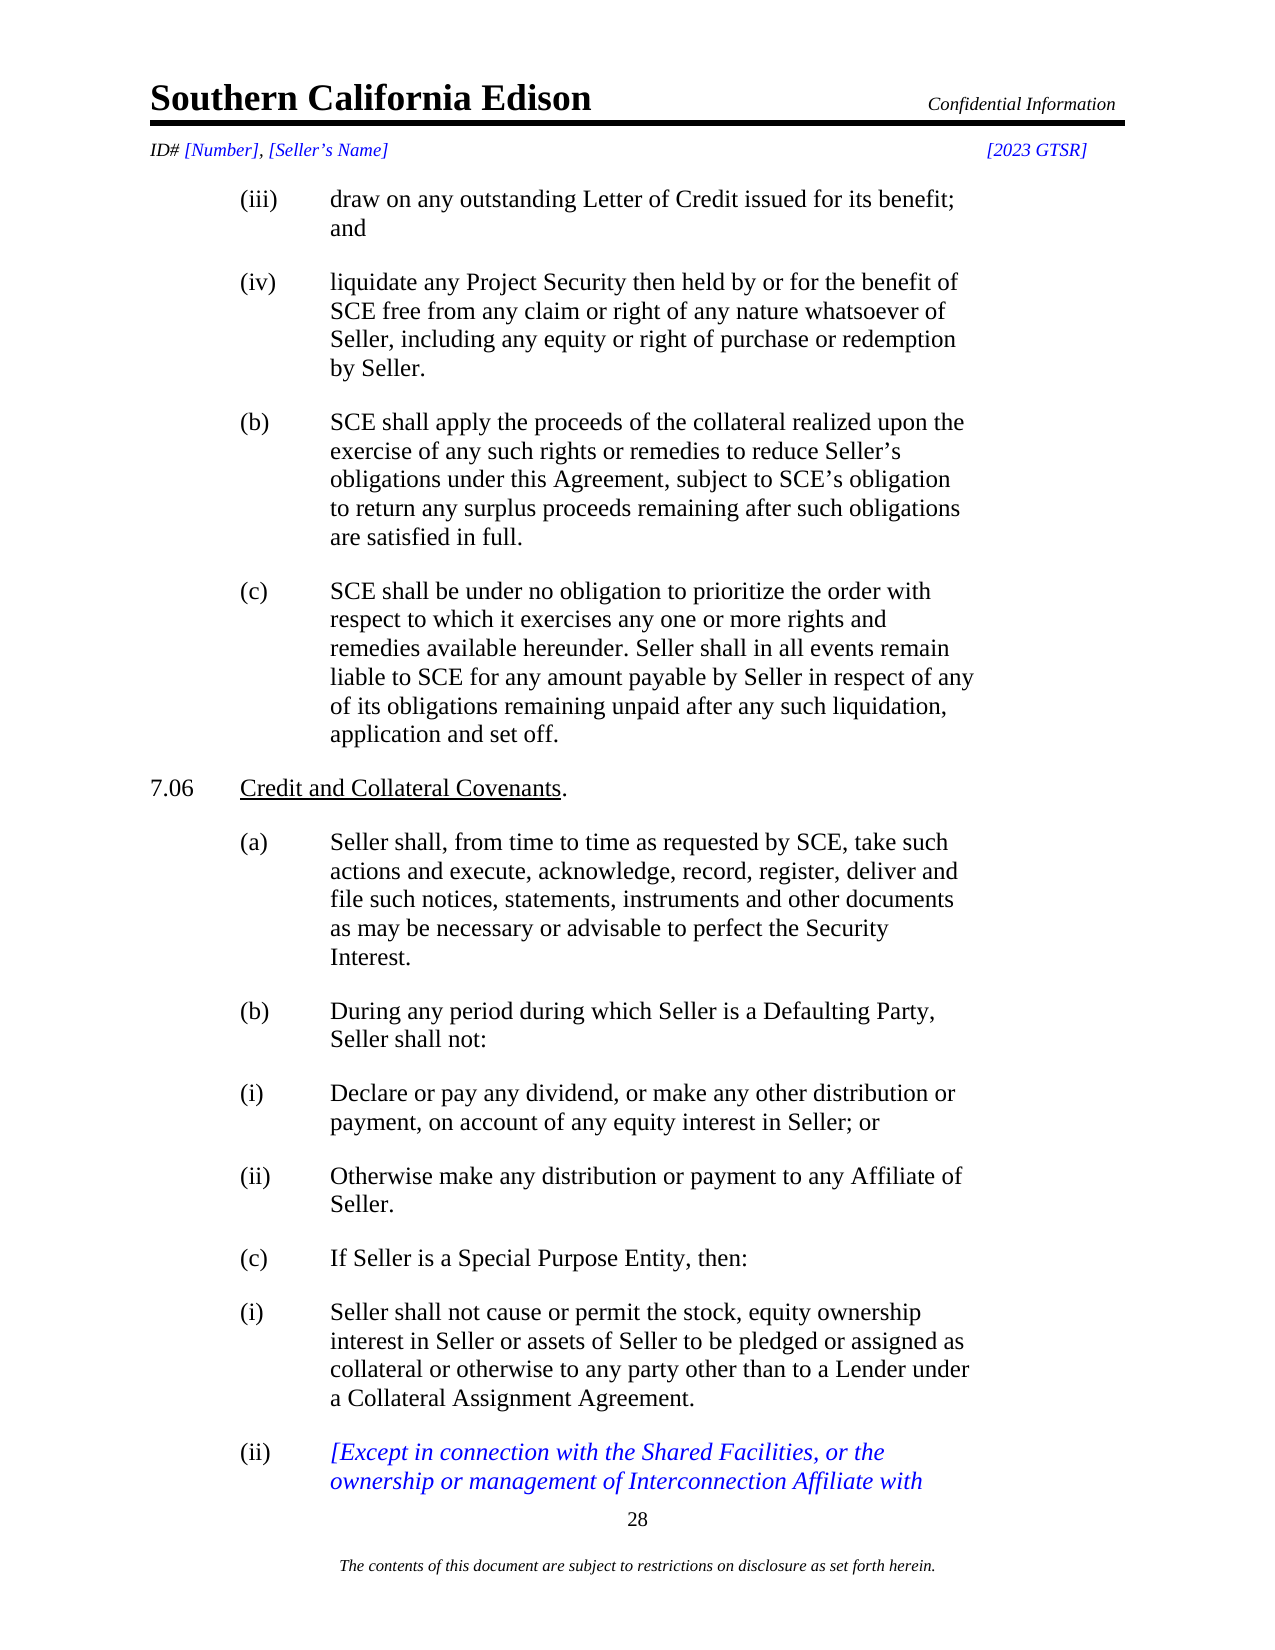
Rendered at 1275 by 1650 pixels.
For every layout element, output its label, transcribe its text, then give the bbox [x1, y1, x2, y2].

subtitle During any period during which Seller is a Defaulting Party, Seller shall not: [240, 996, 975, 1053]
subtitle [240, 1437, 975, 1494]
subtitle Otherwise make any distribution or payment to any Affiliate of Seller. [240, 1161, 975, 1218]
subtitle SCE shall be under no obligation to prioritize the order with respect to which it exercises any one or more rights and remedies available hereunder. Seller shall in all events remain liable to SCE for any amount payable by Seller in respect of any of its obligations remaining unpaid after any such liquidation, application and set off. [240, 576, 975, 748]
subtitle liquidate any Project Security then held by or for the benefit of SCE free from any claim or right of any nature whatsoever of Seller, including any equity or right of purchase or redemption by Seller. [240, 267, 975, 382]
subtitle Credit and Collateral Covenants. [150, 773, 1125, 802]
subtitle SCE shall apply the proceeds of the collateral realized upon the exercise of any such rights or remedies to reduce Seller’s obligations under this Agreement, subject to SCE’s obligation to return any surplus proceeds remaining after such obligations are satisfied in full. [240, 407, 975, 551]
subtitle Seller shall, from time to time as requested by SCE, take such actions and execute, acknowledge, record, register, deliver and file such notices, statements, instruments and other documents as may be necessary or advisable to perfect the Security Interest. [240, 827, 975, 971]
subtitle draw on any outstanding Letter of Credit issued for its benefit; and [240, 184, 975, 242]
subtitle Declare or pay any dividend, or make any other distribution or payment, on account of any equity interest in Seller; or [240, 1078, 975, 1136]
subtitle If Seller is a Special Purpose Entity, then: [240, 1243, 975, 1272]
subtitle Seller shall not cause or permit the stock, equity ownership interest in Seller or assets of Seller to be pledged or assigned as collateral or otherwise to any party other than to a Lender under a Collateral Assignment Agreement. [240, 1297, 975, 1412]
